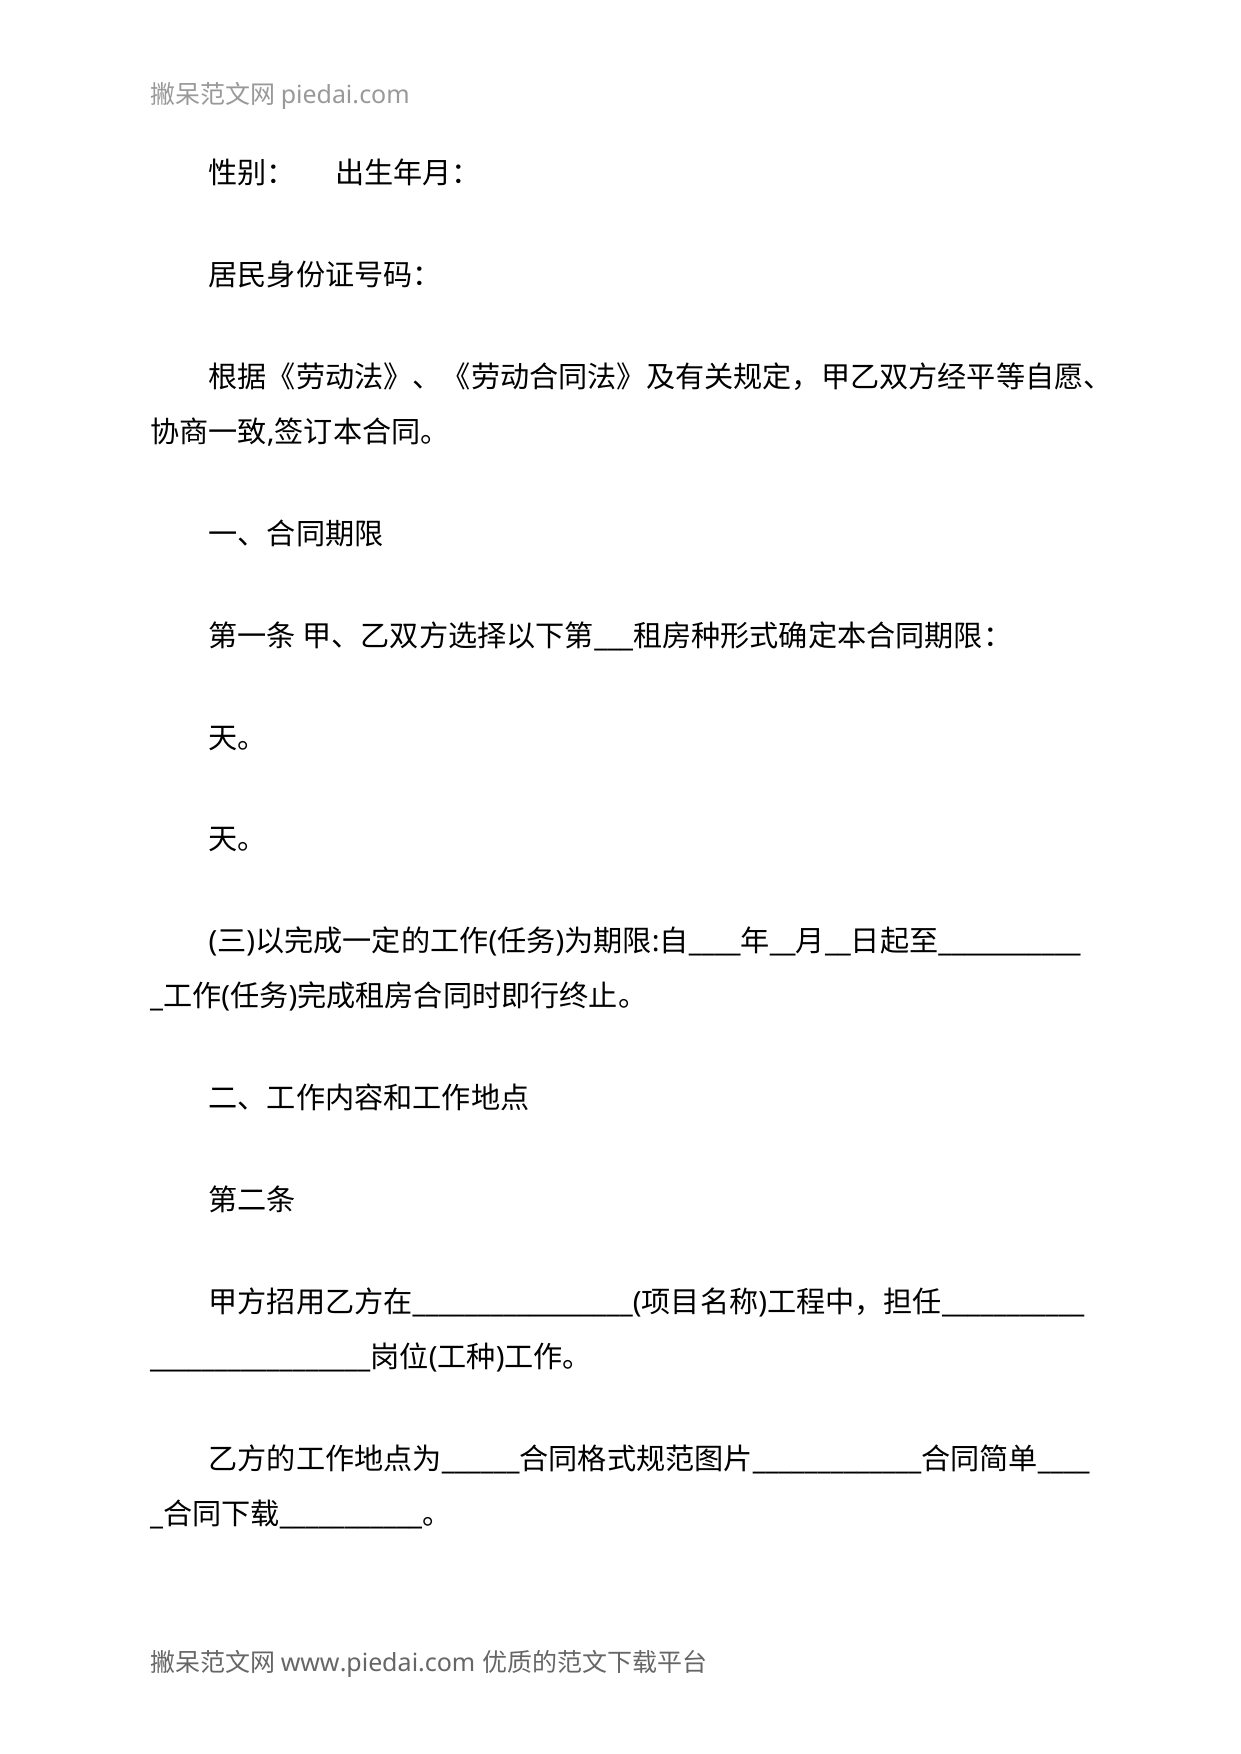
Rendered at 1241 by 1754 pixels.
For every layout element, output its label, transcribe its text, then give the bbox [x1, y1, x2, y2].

text 居民身份证号码： [150, 252, 1090, 294]
text 天。 [150, 714, 1090, 756]
text 第一条 甲、乙双方选择以下第___租房种形式确定本合同期限： [150, 612, 1090, 654]
text 第二条 [150, 1176, 1090, 1219]
text 一、合同期限 [150, 510, 1090, 553]
text 甲方招用乙方在_________________(项目名称)工程中，担任____________________________岗位(工种)工作。 [150, 1278, 1090, 1376]
text 天。 [150, 816, 1090, 858]
text 性别： 出生年月： [150, 150, 1090, 192]
text 二、工作内容和工作地点 [150, 1075, 1090, 1117]
text 乙方的工作地点为______合同格式规范图片_____________合同简单_____合同下载___________。 [150, 1435, 1090, 1533]
text 根据《劳动法》、《劳动合同法》及有关规定，甲乙双方经平等自愿、协商一致,签订本合同。 [150, 353, 1090, 451]
text (三)以完成一定的工作(任务)为期限:自____年__月__日起至____________工作(任务)完成租房合同时即行终止。 [150, 918, 1090, 1015]
